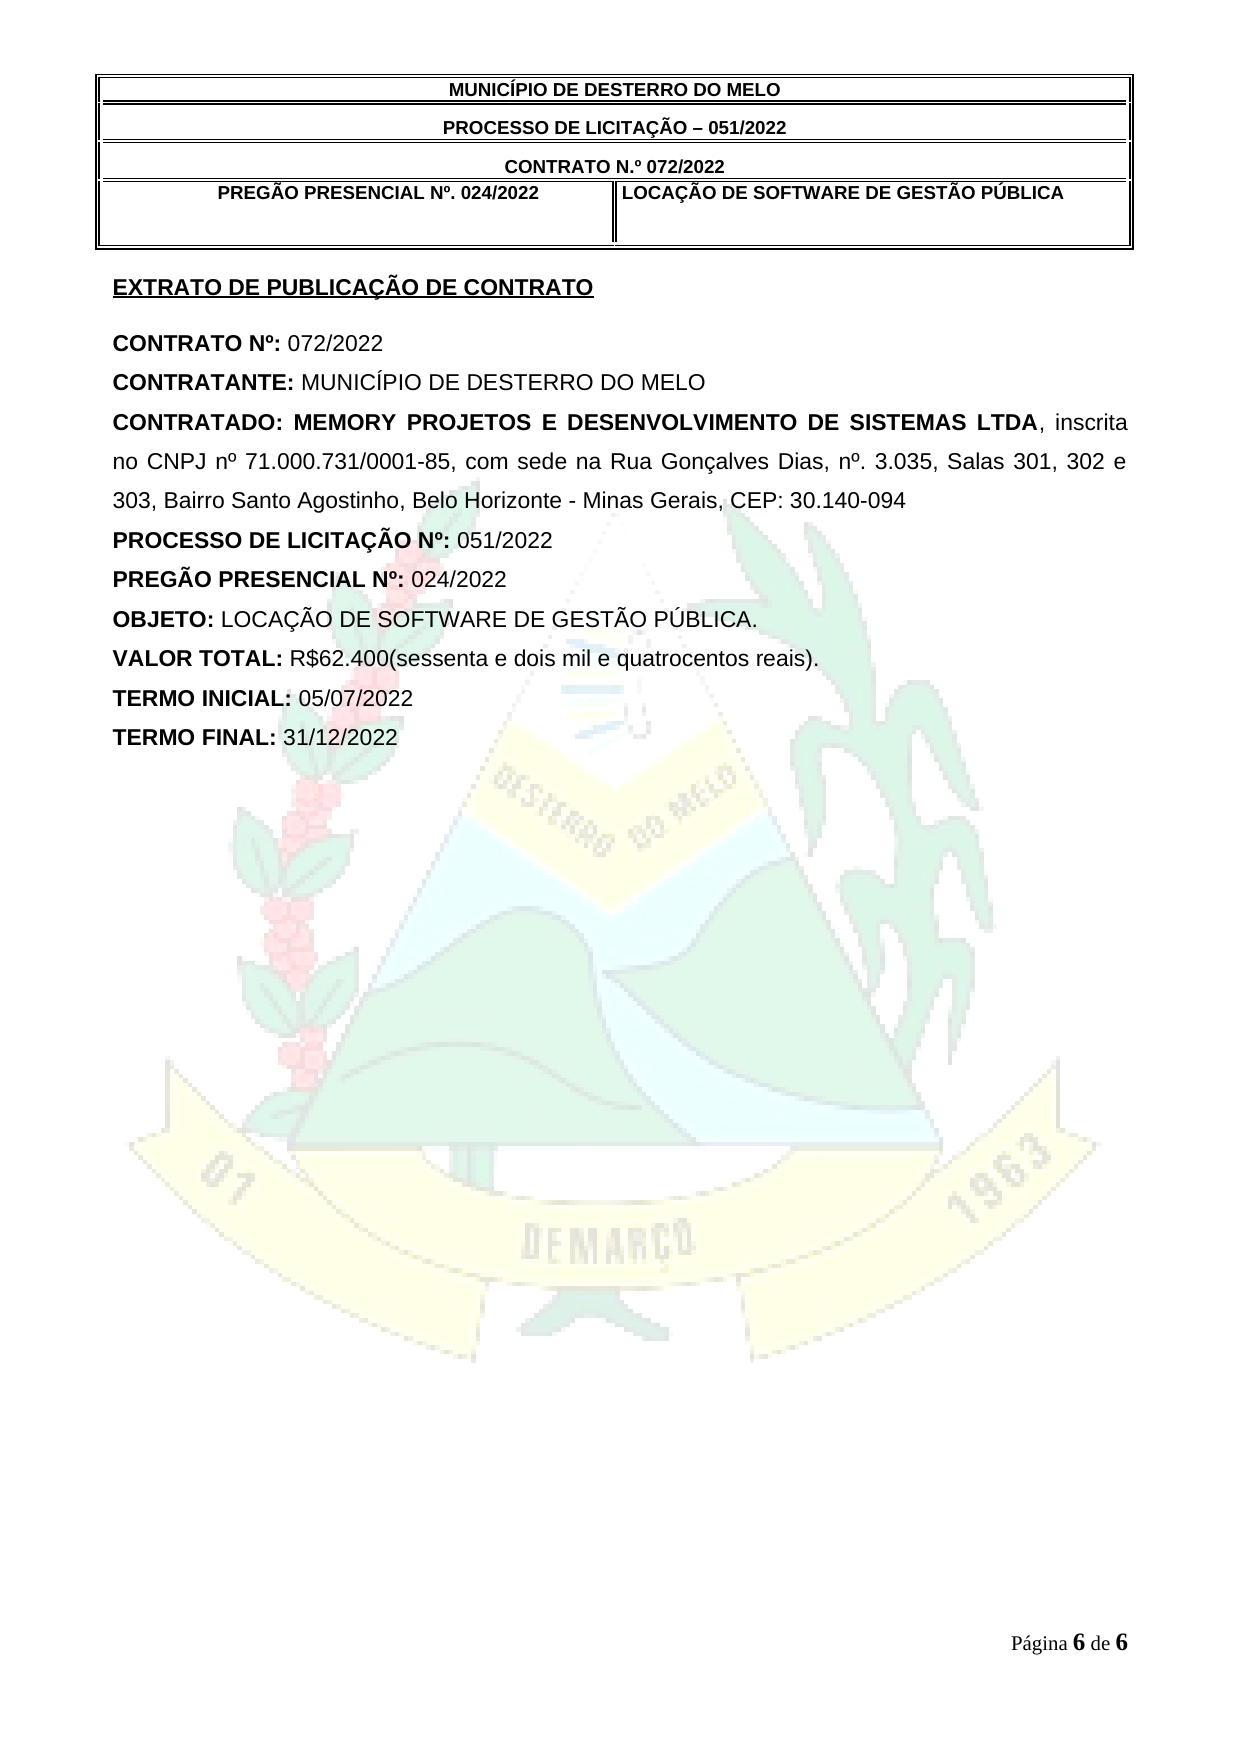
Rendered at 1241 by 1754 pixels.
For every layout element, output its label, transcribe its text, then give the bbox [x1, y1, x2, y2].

text CONTRATO Nº: 072/2022 [112, 329, 1128, 356]
text OBJETO: LOCAÇÃO DE SOFTWARE DE GESTÃO PÚBLICA. [112, 606, 1128, 632]
text TERMO INICIAL: 05/07/2022 [112, 685, 1128, 711]
text TERMO FINAL: 31/12/2022 [112, 724, 1128, 751]
text EXTRATO DE PUBLICAÇÃO DE CONTRATO [112, 273, 1128, 300]
text CONTRATADO: MEMORY PROJETOS E DESENVOLVIMENTO DE SISTEMAS LTDA, inscrita no CNPJ nº 71.000.731/0001-85, com sede na Rua Gonçalves Dias, nº. 3.035, Salas 301, 302 e 303, Bairro Santo Agostinho, Belo Horizonte - Minas Gerais, CEP: 30.140-094 [112, 408, 1128, 514]
text PROCESSO DE LICITAÇÃO Nº: 051/2022 [112, 527, 1128, 553]
text CONTRATANTE: MUNICÍPIO DE DESTERRO DO MELO [112, 369, 1128, 395]
text PREGÃO PRESENCIAL Nº: 024/2022 [112, 566, 1128, 593]
text VALOR TOTAL: R$62.400(sessenta e dois mil e quatrocentos reais). [112, 645, 1128, 672]
